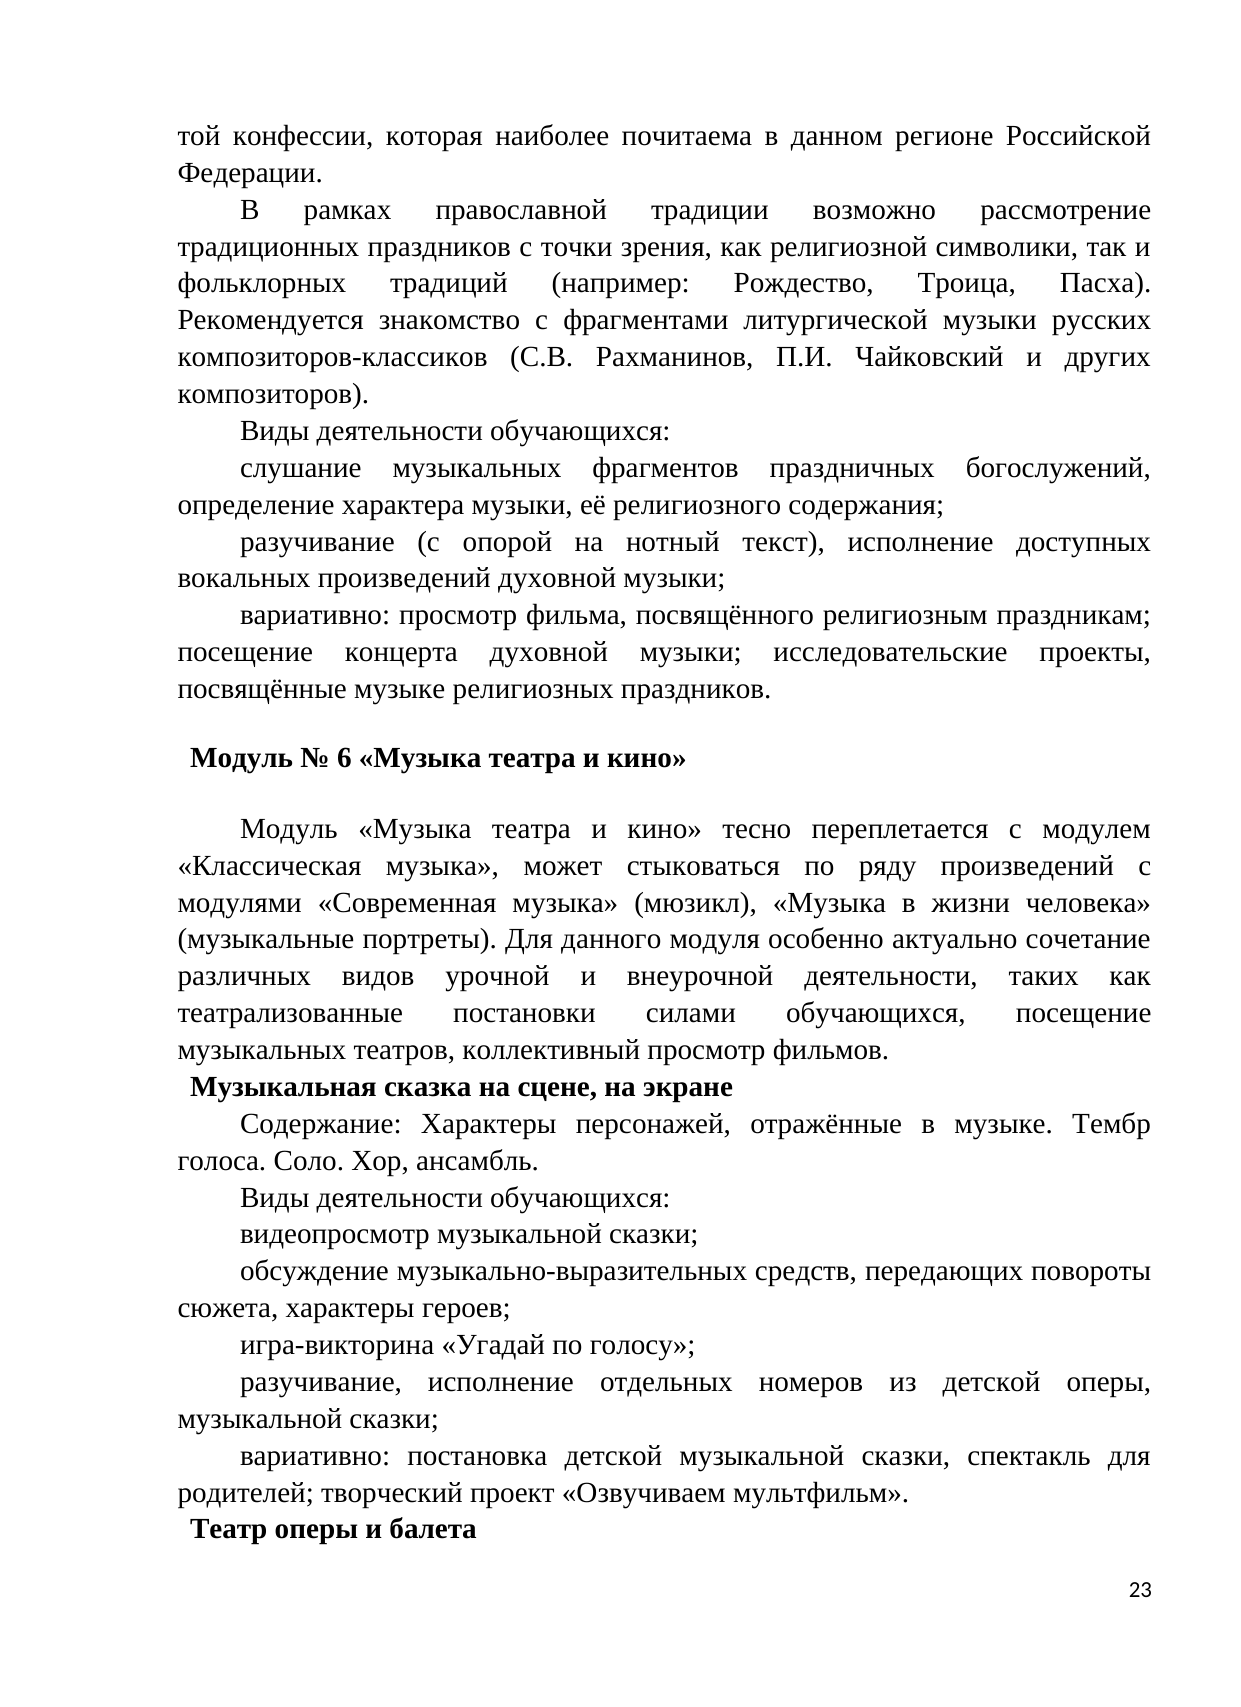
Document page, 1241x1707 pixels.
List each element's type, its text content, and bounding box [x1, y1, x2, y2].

text Виды деятельности обучающихся: [177, 1180, 1152, 1213]
text игра-викторина «Угадай по голосу»; [177, 1327, 1152, 1361]
text разучивание (с опорой на нотный текст), исполнение доступных вокальных произведений духовной музыки; [177, 524, 1152, 594]
text слушание музыкальных фрагментов праздничных богослужений, определение характера музыки, её религиозного содержания; [177, 450, 1152, 520]
text вариативно: постановка детской музыкальной сказки, спектакль для родителей; творческий проект «Озвучиваем мультфильм». [177, 1438, 1152, 1508]
text Музыкальная сказка на сцене, на экране [190, 1069, 1152, 1103]
text вариативно: просмотр фильма, посвящённого религиозным праздникам; посещение концерта духовной музыки; исследовательские проекты, посвящённые музыке религиозных праздников. [177, 597, 1152, 705]
text обсуждение музыкально-выразительных средств, передающих повороты сюжета, характеры героев; [177, 1253, 1152, 1324]
text Модуль «Музыка театра и кино» тесно переплетается с модулем «Классическая музыка», может стыковаться по ряду произведений с модулями «Современная музыка» (мюзикл), «Музыка в жизни человека» (музыкальные портреты). Для данного модуля особенно актуально сочетание различных видов урочной и внеурочной деятельности, таких как театрализованные постановки силами обучающихся, посещение музыкальных театров, коллективный просмотр фильмов. [177, 811, 1152, 1066]
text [177, 118, 1152, 188]
text Модуль № 6 «Музыка театра и кино» [190, 740, 1152, 774]
text В рамках православной традиции возможно рассмотрение традиционных праздников с точки зрения, как религиозной символики, так и фольклорных традиций (например: Рождество, Троица, Пасха). Рекомендуется знакомство с фрагментами литургической музыки русских композиторов-классиков (С.В. Рахманинов, П.И. Чайковский и других композиторов). [177, 192, 1152, 410]
text разучивание, исполнение отдельных номеров из детской оперы, музыкальной сказки; [177, 1364, 1152, 1434]
text Театр оперы и балета [190, 1512, 1152, 1545]
text видеопросмотр музыкальной сказки; [177, 1217, 1152, 1250]
text Виды деятельности обучающихся: [177, 413, 1152, 447]
text Содержание: Характеры персонажей, отражённые в музыке. Тембр голоса. Соло. Хор, ансамбль. [177, 1106, 1152, 1176]
